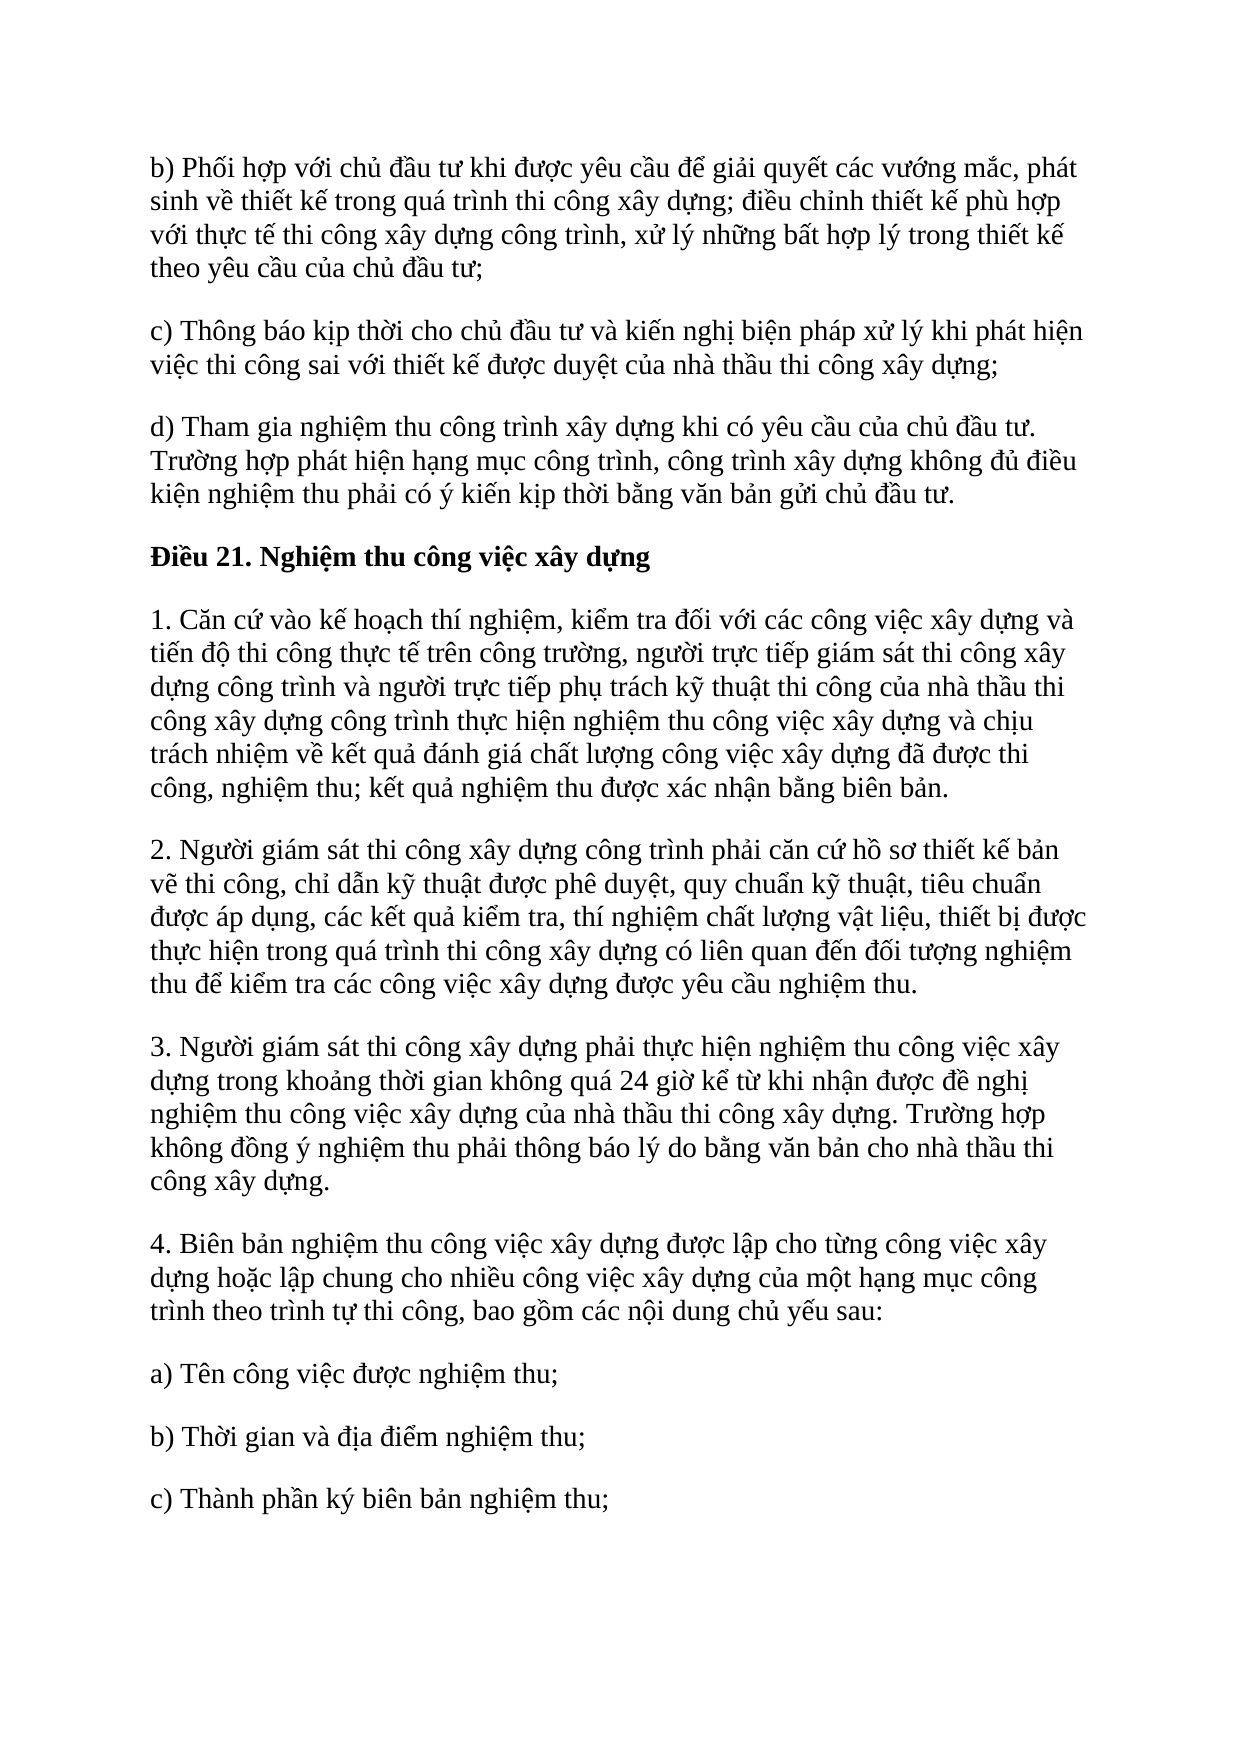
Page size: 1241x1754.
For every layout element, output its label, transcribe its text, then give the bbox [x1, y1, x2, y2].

text b) Thời gian và địa điểm nghiệm thu; [150, 1419, 1090, 1452]
text Điều 21. Nghiệm thu công việc xây dựng [150, 539, 1090, 573]
text c) Thông báo kịp thời cho chủ đầu tư và kiến nghị biện pháp xử lý khi phát hiện việc thi công sai với thiết kế được duyệt của nhà thầu thi công xây dựng; [150, 313, 1090, 380]
text b) Phối hợp với chủ đầu tư khi được yêu cầu để giải quyết các vướng mắc, phát sinh về thiết kế trong quá trình thi công xây dựng; điều chỉnh thiết kế phù hợp với thực tế thi công xây dựng công trình, xử lý những bất hợp lý trong thiết kế theo yêu cầu của chủ đầu tư; [150, 150, 1090, 284]
text 1. Căn cứ vào kế hoạch thí nghiệm, kiểm tra đối với các công việc xây dựng và tiến độ thi công thực tế trên công trường, người trực tiếp giám sát thi công xây dựng công trình và người trực tiếp phụ trách kỹ thuật thi công của nhà thầu thi công xây dựng công trình thực hiện nghiệm thu công việc xây dựng và chịu trách nhiệm về kết quả đánh giá chất lượng công việc xây dựng đã được thi công, nghiệm thu; kết quả nghiệm thu được xác nhận bằng biên bản. [150, 602, 1090, 803]
text a) Tên công việc được nghiệm thu; [150, 1356, 1090, 1389]
text 2. Người giám sát thi công xây dựng công trình phải căn cứ hồ sơ thiết kế bản vẽ thi công, chỉ dẫn kỹ thuật được phê duyệt, quy chuẩn kỹ thuật, tiêu chuẩn được áp dụng, các kết quả kiểm tra, thí nghiệm chất lượng vật liệu, thiết bị được thực hiện trong quá trình thi công xây dựng có liên quan đến đối tượng nghiệm thu để kiểm tra các công việc xây dựng được yêu cầu nghiệm thu. [150, 832, 1090, 1000]
text c) Thành phần ký biên bản nghiệm thu; [150, 1481, 1090, 1515]
text 3. Người giám sát thi công xây dựng phải thực hiện nghiệm thu công việc xây dựng trong khoảng thời gian không quá 24 giờ kể từ khi nhận được đề nghị nghiệm thu công việc xây dựng của nhà thầu thi công xây dựng. Trường hợp không đồng ý nghiệm thu phải thông báo lý do bằng văn bản cho nhà thầu thi công xây dựng. [150, 1029, 1090, 1197]
text d) Tham gia nghiệm thu công trình xây dựng khi có yêu cầu của chủ đầu tư. Trường hợp phát hiện hạng mục công trình, công trình xây dựng không đủ điều kiện nghiệm thu phải có ý kiến kịp thời bằng văn bản gửi chủ đầu tư. [150, 409, 1090, 510]
text 4. Biên bản nghiệm thu công việc xây dựng được lập cho từng công việc xây dựng hoặc lập chung cho nhiều công việc xây dựng của một hạng mục công trình theo trình tự thi công, bao gồm các nội dung chủ yếu sau: [150, 1226, 1090, 1327]
